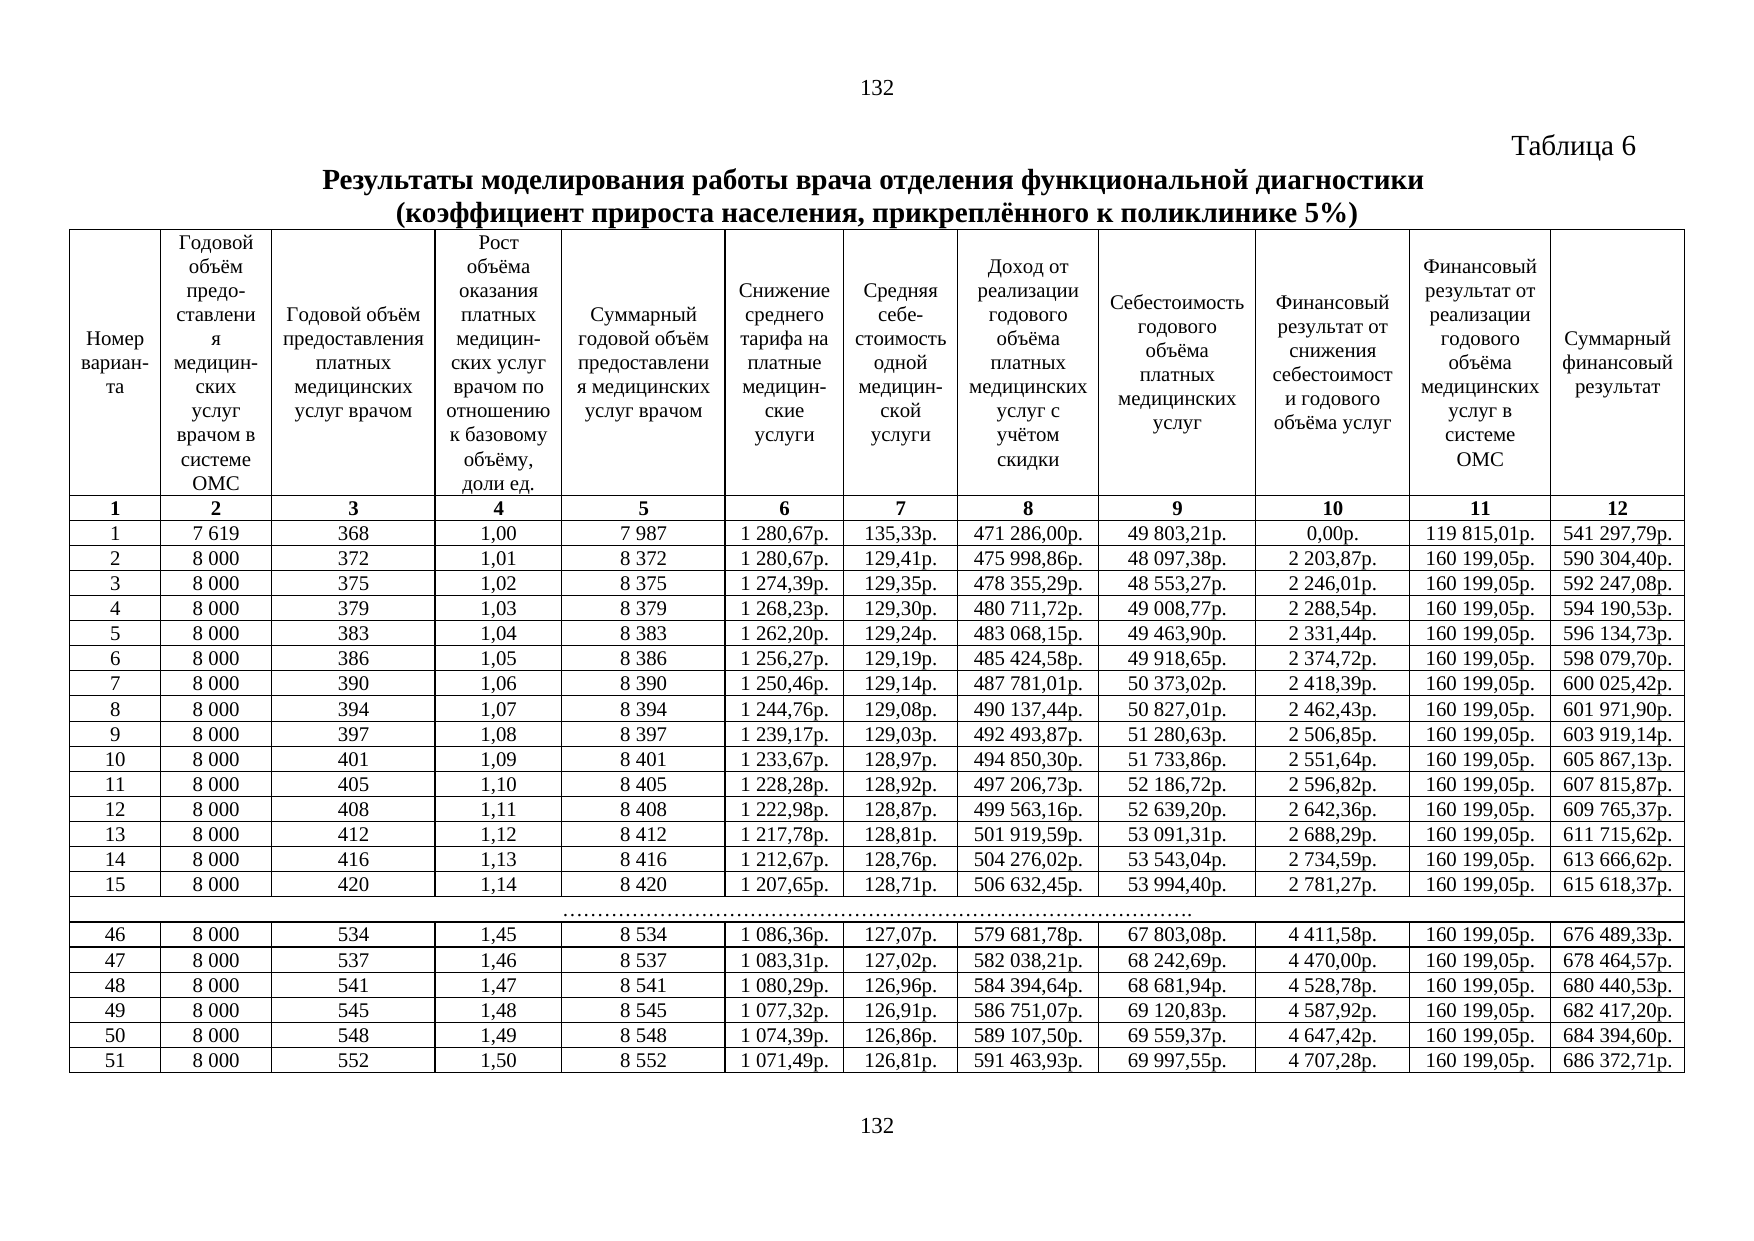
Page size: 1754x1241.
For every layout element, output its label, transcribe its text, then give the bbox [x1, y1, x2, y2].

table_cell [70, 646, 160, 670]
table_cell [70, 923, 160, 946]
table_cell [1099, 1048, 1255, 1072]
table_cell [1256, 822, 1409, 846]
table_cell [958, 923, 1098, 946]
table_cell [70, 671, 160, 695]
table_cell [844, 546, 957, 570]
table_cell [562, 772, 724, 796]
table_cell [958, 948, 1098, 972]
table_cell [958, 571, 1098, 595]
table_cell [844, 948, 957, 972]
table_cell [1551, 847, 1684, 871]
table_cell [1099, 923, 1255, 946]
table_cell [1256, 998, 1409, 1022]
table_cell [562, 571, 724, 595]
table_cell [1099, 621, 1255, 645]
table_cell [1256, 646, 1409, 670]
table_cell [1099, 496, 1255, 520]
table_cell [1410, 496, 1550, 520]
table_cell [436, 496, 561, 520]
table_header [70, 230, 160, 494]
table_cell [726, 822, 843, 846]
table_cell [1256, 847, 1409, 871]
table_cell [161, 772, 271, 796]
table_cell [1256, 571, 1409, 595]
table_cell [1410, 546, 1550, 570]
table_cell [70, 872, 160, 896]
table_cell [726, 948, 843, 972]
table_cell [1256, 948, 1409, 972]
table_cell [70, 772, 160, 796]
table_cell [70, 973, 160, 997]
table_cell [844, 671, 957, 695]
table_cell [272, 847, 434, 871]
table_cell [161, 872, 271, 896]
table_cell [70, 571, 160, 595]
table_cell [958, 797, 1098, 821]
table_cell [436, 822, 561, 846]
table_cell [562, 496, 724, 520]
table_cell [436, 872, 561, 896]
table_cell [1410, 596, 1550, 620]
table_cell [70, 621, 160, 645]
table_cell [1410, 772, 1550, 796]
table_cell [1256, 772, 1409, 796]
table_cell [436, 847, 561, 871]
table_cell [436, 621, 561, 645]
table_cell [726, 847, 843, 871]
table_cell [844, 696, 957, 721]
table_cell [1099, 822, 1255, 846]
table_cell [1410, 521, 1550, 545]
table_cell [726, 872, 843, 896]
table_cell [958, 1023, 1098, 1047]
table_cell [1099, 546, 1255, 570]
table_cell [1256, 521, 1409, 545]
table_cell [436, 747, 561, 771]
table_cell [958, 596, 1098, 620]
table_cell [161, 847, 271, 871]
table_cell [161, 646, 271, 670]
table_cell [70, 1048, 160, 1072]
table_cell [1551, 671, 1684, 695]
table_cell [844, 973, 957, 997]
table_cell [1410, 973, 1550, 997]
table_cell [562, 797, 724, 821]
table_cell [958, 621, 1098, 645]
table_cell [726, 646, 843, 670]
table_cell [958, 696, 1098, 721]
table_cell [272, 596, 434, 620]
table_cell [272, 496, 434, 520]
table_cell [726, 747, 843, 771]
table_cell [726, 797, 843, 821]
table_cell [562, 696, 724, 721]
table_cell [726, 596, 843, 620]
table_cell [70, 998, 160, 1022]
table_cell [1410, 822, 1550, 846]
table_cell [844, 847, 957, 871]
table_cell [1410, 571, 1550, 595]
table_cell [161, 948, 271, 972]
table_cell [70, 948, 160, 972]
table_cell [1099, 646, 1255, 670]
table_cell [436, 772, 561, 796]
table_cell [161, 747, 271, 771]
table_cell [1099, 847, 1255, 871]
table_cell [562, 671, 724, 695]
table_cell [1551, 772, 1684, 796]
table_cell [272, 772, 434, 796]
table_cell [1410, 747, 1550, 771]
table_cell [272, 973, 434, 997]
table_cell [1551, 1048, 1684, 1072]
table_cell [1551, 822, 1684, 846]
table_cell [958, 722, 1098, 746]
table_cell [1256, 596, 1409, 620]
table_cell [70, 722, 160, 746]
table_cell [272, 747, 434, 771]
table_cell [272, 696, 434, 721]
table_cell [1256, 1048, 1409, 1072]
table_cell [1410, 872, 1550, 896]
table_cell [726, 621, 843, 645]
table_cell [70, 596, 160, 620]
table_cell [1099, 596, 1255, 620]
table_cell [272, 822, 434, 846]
text Результаты моделирования работы врача отделения функциональной диагностики (коэффициент прироста населения, прикреплённого к поликлинике 5%) [118, 162, 1636, 229]
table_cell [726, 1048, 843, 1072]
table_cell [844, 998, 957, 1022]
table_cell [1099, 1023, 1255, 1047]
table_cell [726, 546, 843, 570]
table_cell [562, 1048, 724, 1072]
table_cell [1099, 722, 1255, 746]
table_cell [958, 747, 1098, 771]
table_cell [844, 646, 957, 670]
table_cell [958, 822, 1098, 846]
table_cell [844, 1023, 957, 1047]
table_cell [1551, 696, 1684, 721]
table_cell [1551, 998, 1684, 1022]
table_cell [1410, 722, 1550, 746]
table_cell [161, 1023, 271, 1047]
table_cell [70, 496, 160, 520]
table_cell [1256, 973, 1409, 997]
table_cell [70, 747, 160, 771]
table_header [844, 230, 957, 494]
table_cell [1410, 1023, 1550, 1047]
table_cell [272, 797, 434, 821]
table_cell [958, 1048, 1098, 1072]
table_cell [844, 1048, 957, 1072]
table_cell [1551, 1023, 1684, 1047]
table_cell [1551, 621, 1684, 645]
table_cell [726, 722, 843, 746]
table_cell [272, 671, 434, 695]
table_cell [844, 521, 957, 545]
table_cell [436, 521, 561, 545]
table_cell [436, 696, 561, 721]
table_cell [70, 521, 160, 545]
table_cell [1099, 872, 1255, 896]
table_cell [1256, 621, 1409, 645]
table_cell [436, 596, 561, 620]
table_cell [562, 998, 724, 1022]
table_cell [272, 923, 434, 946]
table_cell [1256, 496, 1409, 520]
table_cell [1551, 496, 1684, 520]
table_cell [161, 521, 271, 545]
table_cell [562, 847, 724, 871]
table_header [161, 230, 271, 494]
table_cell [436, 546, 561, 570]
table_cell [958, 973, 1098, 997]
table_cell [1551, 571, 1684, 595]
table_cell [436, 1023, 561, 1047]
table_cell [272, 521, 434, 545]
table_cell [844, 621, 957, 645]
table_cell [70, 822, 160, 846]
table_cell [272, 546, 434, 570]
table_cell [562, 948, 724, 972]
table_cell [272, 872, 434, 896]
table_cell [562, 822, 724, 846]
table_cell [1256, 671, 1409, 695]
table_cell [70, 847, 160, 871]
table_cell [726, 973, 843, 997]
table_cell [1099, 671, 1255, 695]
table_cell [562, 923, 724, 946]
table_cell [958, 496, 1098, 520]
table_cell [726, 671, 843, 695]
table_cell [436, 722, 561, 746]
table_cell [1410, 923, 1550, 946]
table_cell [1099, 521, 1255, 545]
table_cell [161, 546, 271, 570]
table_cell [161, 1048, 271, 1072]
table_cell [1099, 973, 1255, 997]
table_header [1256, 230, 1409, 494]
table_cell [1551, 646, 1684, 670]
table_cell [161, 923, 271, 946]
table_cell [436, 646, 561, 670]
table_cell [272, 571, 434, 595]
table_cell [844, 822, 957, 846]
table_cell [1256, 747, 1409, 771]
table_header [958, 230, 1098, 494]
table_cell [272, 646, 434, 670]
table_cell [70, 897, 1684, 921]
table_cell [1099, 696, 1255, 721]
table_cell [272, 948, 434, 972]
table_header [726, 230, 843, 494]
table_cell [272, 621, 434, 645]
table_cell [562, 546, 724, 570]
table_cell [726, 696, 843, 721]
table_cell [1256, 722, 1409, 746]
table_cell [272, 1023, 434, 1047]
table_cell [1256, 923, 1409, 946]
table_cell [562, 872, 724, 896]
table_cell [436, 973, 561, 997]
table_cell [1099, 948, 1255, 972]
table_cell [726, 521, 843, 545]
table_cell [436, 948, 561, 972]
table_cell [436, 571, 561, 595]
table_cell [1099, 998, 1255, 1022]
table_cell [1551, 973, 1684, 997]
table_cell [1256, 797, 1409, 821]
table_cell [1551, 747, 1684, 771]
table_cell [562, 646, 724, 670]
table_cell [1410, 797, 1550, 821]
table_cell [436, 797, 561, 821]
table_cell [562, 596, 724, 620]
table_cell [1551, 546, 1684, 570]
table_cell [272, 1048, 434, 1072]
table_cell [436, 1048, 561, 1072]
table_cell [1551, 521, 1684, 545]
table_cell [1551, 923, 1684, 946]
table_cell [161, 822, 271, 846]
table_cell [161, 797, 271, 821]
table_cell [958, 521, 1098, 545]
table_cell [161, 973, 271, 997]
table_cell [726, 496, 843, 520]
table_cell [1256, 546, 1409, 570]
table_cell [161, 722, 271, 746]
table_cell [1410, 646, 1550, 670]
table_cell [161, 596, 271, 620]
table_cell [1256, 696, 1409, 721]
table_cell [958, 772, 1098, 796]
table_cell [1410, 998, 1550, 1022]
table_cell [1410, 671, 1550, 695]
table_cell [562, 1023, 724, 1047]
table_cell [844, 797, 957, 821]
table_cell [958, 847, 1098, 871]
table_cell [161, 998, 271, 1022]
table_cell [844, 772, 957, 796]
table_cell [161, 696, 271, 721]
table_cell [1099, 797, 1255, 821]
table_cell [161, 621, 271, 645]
text Таблица 6 [118, 128, 1636, 162]
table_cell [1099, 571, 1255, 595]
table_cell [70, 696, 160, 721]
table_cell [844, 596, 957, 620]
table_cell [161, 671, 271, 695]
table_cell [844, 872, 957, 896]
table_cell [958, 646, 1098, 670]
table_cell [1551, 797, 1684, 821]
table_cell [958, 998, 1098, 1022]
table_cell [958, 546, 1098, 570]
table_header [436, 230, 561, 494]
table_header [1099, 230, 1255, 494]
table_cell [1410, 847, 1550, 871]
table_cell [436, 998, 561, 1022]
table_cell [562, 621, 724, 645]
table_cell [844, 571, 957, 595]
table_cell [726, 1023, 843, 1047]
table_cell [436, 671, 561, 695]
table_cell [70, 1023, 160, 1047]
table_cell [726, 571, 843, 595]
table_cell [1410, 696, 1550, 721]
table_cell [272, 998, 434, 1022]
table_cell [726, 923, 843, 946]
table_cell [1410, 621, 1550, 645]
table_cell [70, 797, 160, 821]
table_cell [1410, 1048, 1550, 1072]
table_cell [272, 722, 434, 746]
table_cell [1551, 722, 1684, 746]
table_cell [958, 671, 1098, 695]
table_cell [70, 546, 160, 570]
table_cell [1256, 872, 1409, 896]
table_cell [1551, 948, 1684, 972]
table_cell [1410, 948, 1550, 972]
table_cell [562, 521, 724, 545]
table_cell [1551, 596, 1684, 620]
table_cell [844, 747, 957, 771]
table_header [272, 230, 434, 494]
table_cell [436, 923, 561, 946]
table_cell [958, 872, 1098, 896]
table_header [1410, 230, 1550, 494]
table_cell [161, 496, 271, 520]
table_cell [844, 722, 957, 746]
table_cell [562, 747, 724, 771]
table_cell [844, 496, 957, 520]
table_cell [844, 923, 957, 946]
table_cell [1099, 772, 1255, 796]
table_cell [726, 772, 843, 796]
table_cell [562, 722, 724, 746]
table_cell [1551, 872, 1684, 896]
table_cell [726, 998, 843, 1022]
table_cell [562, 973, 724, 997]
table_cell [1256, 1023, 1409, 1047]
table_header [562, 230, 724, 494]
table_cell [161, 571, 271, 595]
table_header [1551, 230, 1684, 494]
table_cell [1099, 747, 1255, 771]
